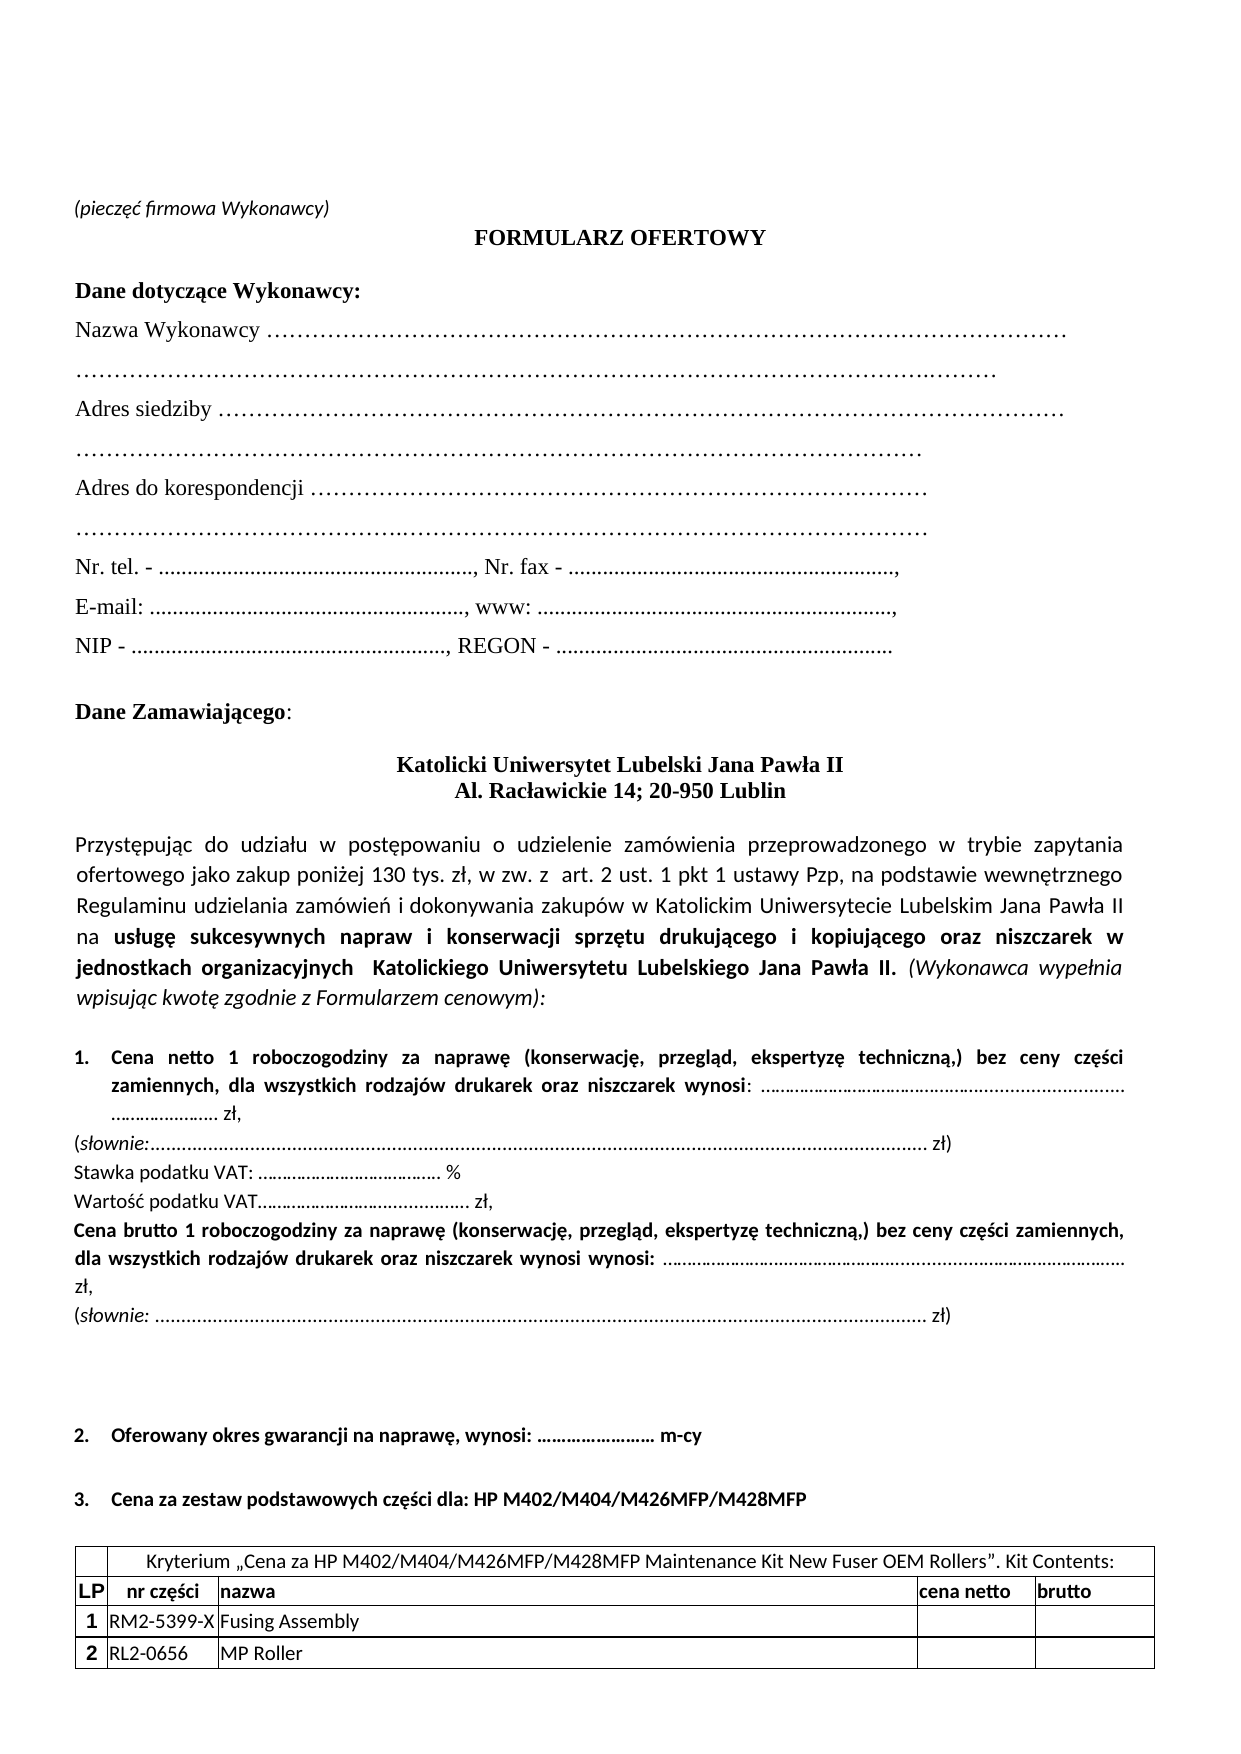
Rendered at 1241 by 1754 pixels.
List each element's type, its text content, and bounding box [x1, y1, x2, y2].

list Cena za zestaw podstawowych części dla: HP M402/M404/M426MFP/M428MFP [73, 1486, 1126, 1512]
text ………………………………………………………………………………………………….……… [75, 356, 1165, 382]
table_cell nr części [108, 1577, 218, 1605]
text (słownie:.................................................................................................................................................... zł) [73, 1130, 1126, 1155]
table_cell nazwa [219, 1577, 917, 1605]
text Adres do korespondencji ……………………………………………………………………… [75, 474, 1165, 501]
text Katolicki Uniwersytet Lubelski Jana Pawła II [75, 751, 1165, 777]
list Oferowany okres gwarancji na naprawę, wynosi: …………………… m-cy [73, 1422, 1126, 1448]
table_cell LP [76, 1577, 107, 1605]
table_cell 1 [76, 1606, 107, 1636]
text NIP - ......................................................., REGON - ........................................................... [75, 632, 1165, 658]
text (pieczęć firmowa Wykonawcy) [73, 195, 1165, 221]
text Al. Racławickie 14; 20-950 Lublin [75, 777, 1165, 803]
table_cell Fusing Assembly [219, 1606, 917, 1636]
table_cell [918, 1606, 1035, 1636]
text FORMULARZ OFERTOWY [75, 224, 1165, 251]
text ………………………………………………………………………………………………… [75, 435, 1165, 461]
table_cell 2 [76, 1638, 107, 1668]
table_cell MP Roller [219, 1638, 917, 1668]
table_cell [1036, 1638, 1154, 1668]
text Dane Zamawiającego: [75, 698, 1165, 724]
table_cell cena netto [918, 1577, 1035, 1605]
text Przystępując do udziału w postępowaniu o udzielenie zamówienia przeprowadzonego w trybie zapytania ofertowego jako zakup poniżej 130 tys. zł, w zw. z art. 2 ust. 1 pkt 1 ustawy Pzp, na podstawie wewnętrznego Regulaminu udzielania zamówień i dokonywania zakupów w Katolickim Uniwersytecie Lubelskim Jana Pawła II na usługę sukcesywnych napraw i konserwacji sprzętu drukującego i kopiującego oraz niszczarek w jednostkach organizacyjnych Katolickiego Uniwersytetu Lubelskiego Jana Pawła II. (Wykonawca wypełnia wpisując kwotę zgodnie z Formularzem cenowym): [75, 830, 1125, 1011]
text E-mail: ......................................................., www: .............................................................., [75, 593, 1165, 619]
text …………………………………….…………………………………………………………… Nr. tel. - ......................................................., Nr. fax - ........................................................., [75, 514, 1165, 579]
table_cell RL2-0656 [108, 1638, 218, 1668]
text Wartość podatku VAT………………………..........…... zł, [73, 1188, 1126, 1214]
text (słownie: ................................................................................................................................................... zł) [73, 1302, 1126, 1328]
text Adres siedziby ………………………………………………………………………………………………… [75, 395, 1165, 422]
text Nazwa Wykonawcy …………………………………………………………………………………………… [75, 316, 1165, 343]
table_cell brutto [1036, 1577, 1154, 1605]
text Stawka podatku VAT: ……………………………….. % [73, 1159, 1126, 1184]
text Cena brutto 1 roboczogodziny za naprawę (konserwację, przegląd, ekspertyzę techniczną,) bez ceny części zamiennych, dla wszystkich rodzajów drukarek oraz niszczarek wynosi wynosi: ……………………..…………………..................…………..……….….. zł, [73, 1217, 1126, 1298]
table_cell RM2-5399-X [108, 1606, 218, 1636]
table_header Kryterium „Cena za HP M402/M404/M426MFP/M428MFP Maintenance Kit New Fuser OEM Rollers”. Kit Contents: [108, 1547, 1154, 1576]
list Cena netto 1 roboczogodziny za naprawę (konserwację, przegląd, ekspertyzę techniczną,) bez ceny części zamiennych, dla wszystkich rodzajów drukarek oraz niszczarek wynosi: ………………………………...……............................…………..…….. zł, [73, 1044, 1126, 1126]
table_cell [918, 1638, 1035, 1668]
table_cell [1036, 1606, 1154, 1636]
table_header [76, 1547, 107, 1576]
text Dane dotyczące Wykonawcy: [75, 277, 1165, 303]
